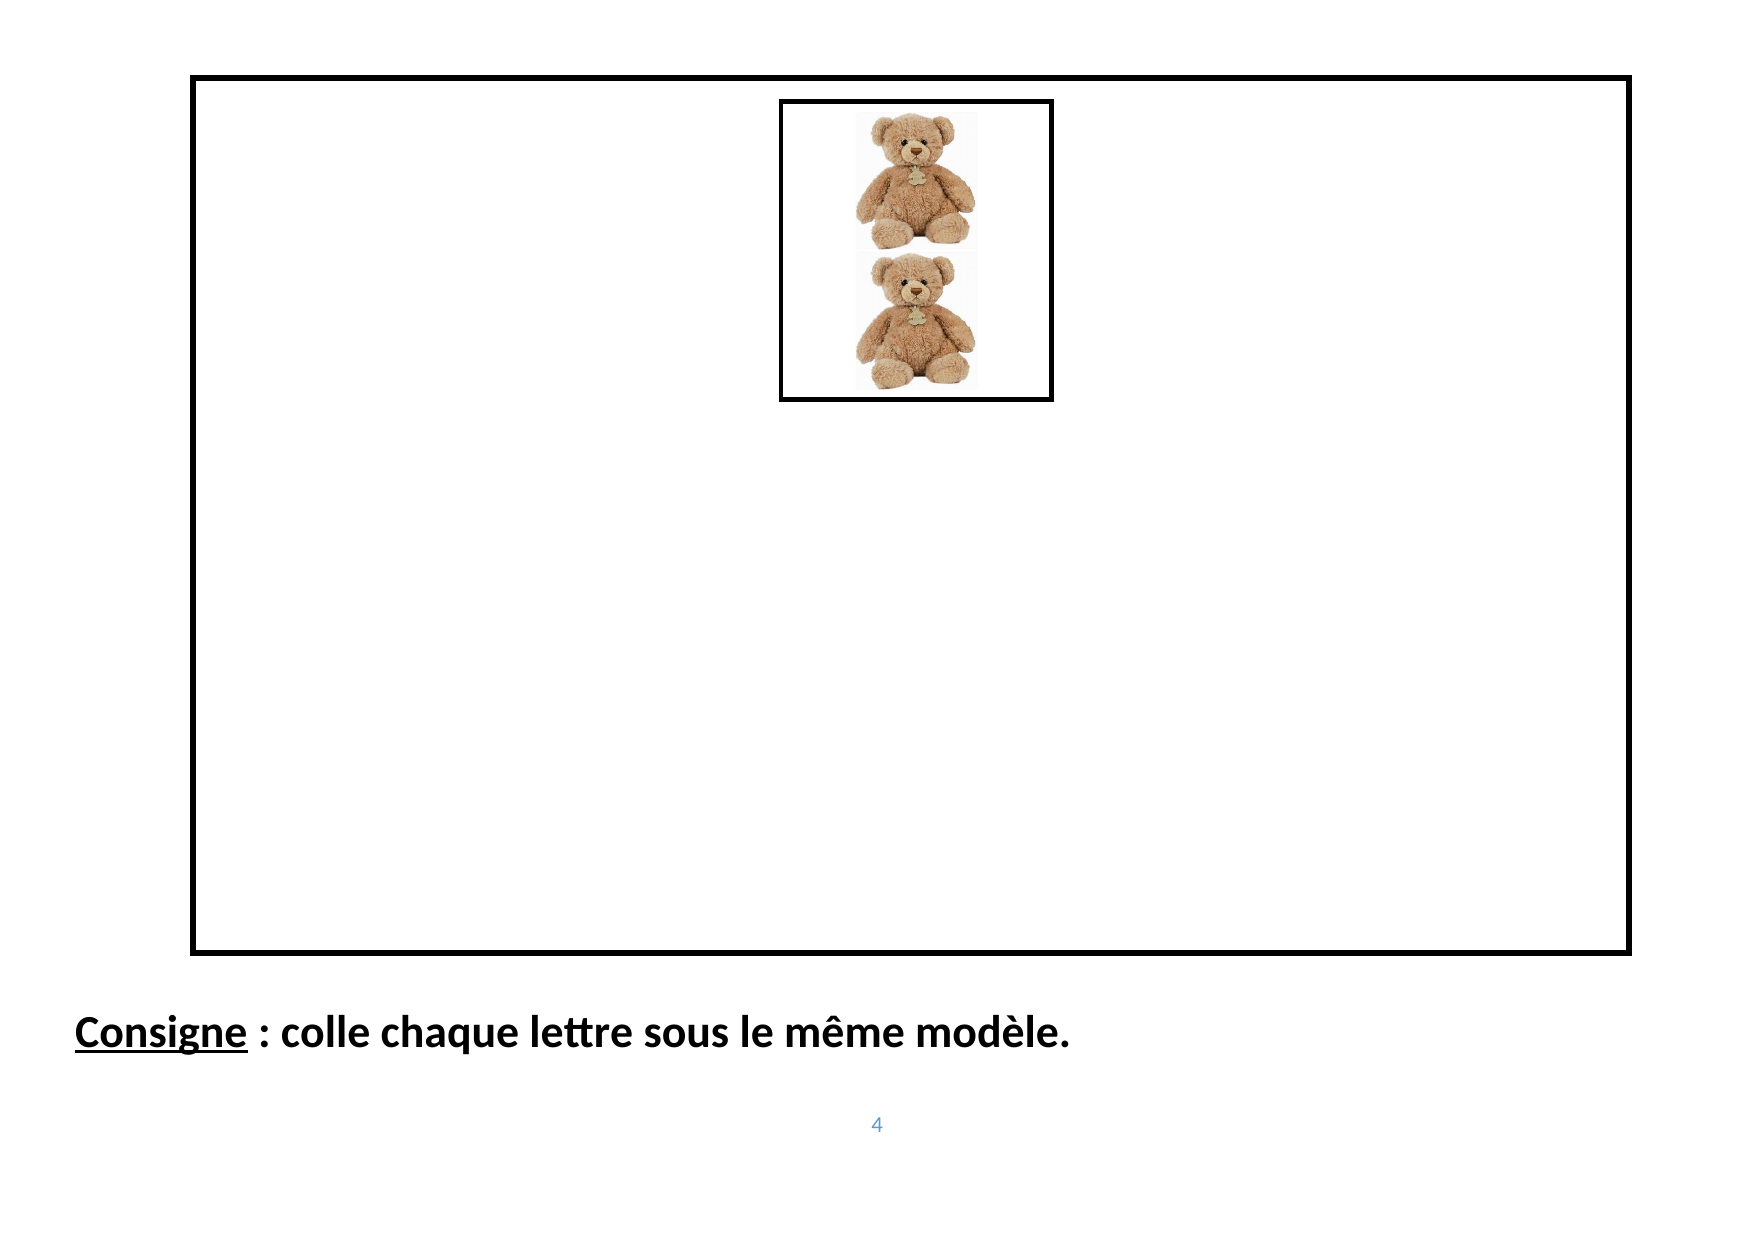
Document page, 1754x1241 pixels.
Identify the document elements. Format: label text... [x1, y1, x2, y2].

picture [855, 251, 978, 390]
table_header [196, 81, 1626, 950]
text Consigne : colle chaque lettre sous le même modèle. [75, 1003, 1679, 1059]
picture [855, 112, 978, 250]
